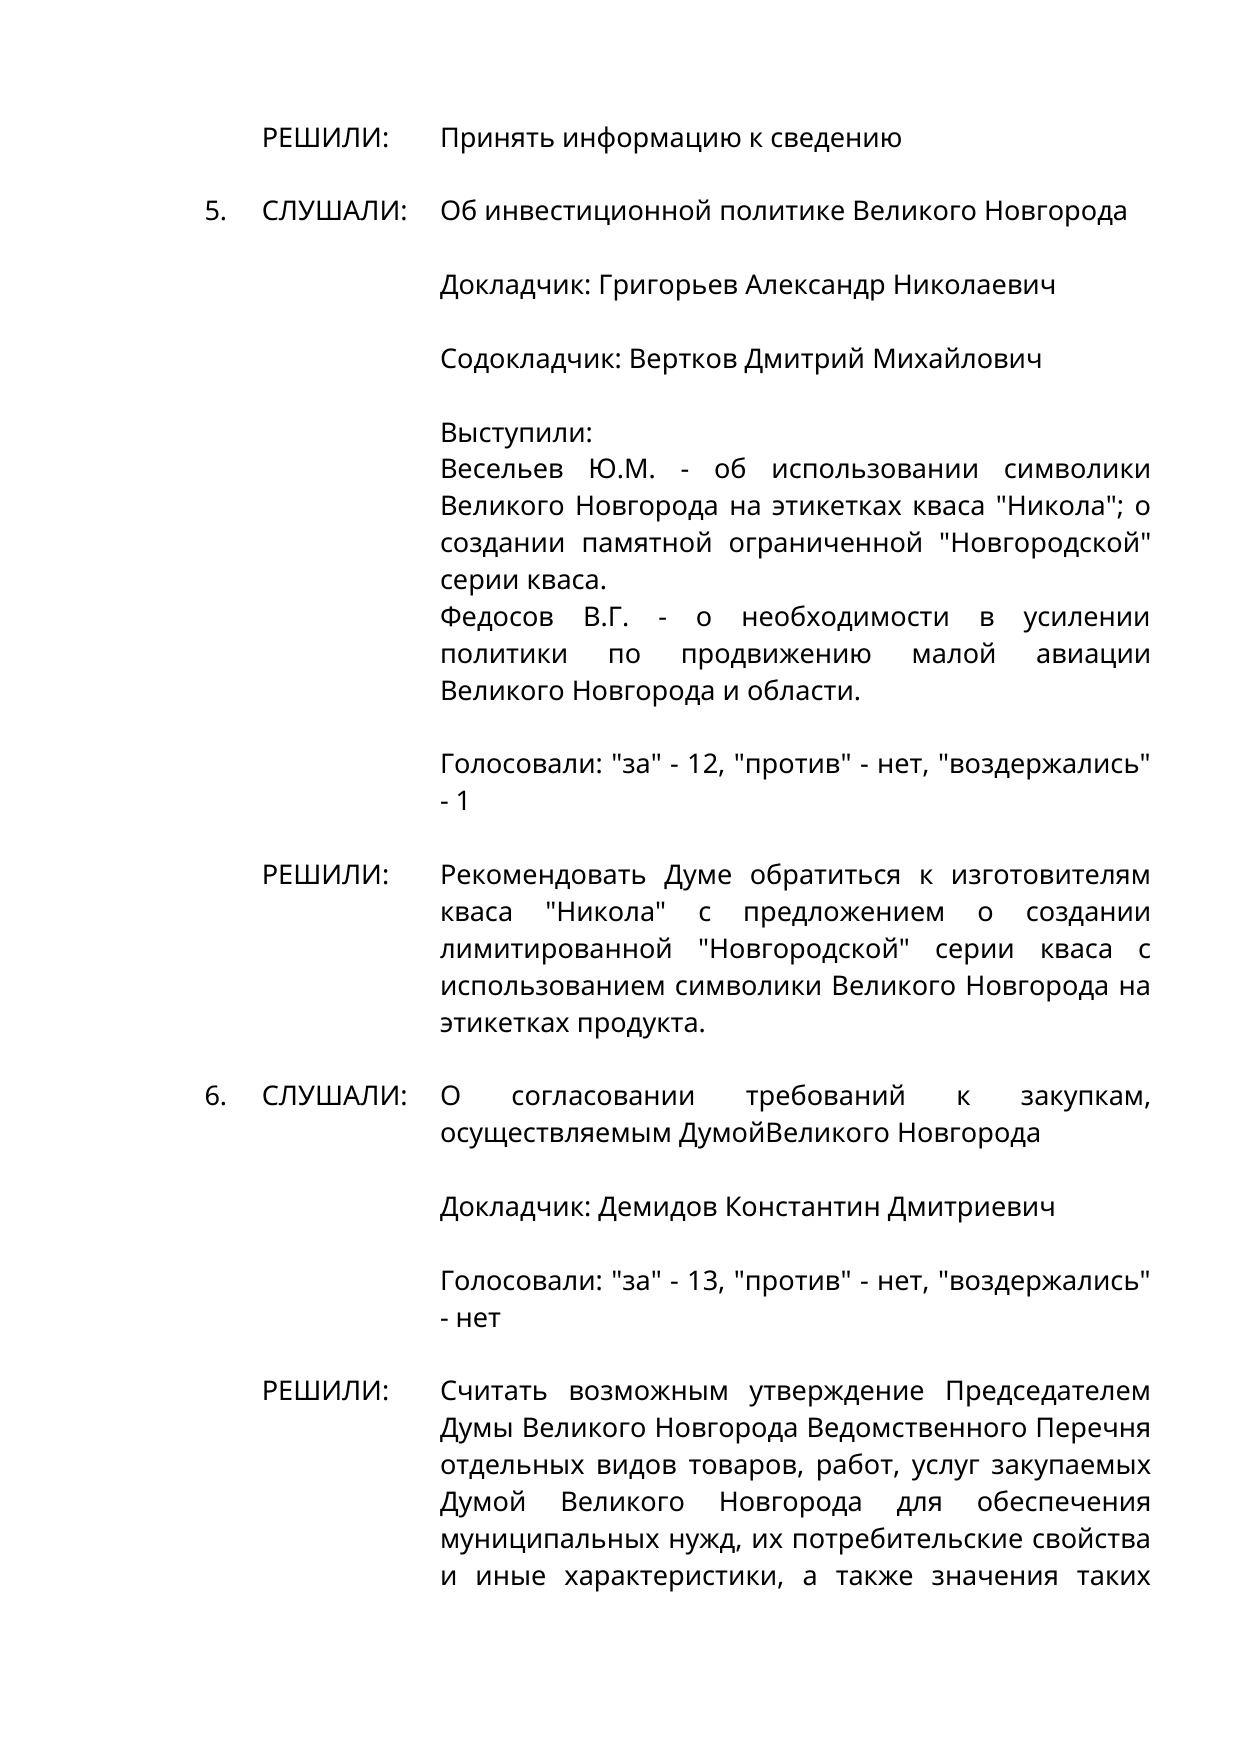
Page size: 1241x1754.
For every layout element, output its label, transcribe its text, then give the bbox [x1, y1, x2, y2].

text 5. СЛУШАЛИ: Об инвестиционной политике Великого Новгорода [204, 192, 1152, 229]
text Голосовали: "за" - 12, "против" - нет, "воздержались" - 1 [204, 745, 1152, 819]
text Докладчик: Григорьев Александр Николаевич [204, 266, 1152, 302]
text Федосов В.Г. - о необходимости в усилении политики по продвижению малой авиации Великого Новгорода и области. [204, 597, 1152, 708]
text Выступили: [204, 413, 1152, 450]
text Содокладчик: Вертков Дмитрий Михайлович [204, 339, 1152, 376]
text РЕШИЛИ: Рекомендовать Думе обратиться к изготовителям кваса "Никола" с предложением о создании лимитированной "Новгородской" серии кваса с использованием символики Великого Новгорода на этикетках продукта. [204, 856, 1152, 1040]
text 6. СЛУШАЛИ: О согласовании требований к закупкам, осуществляемым ДумойВеликого Новгорода [204, 1077, 1152, 1151]
text Весельев Ю.М. - об использовании символики Великого Новгорода на этикетках кваса "Никола"; о создании памятной ограниченной "Новгородской" серии кваса. [204, 450, 1152, 597]
text РЕШИЛИ: Принять информацию к сведению [204, 118, 1152, 155]
text Докладчик: Демидов Константин Дмитриевич [204, 1187, 1152, 1224]
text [204, 1372, 1152, 1593]
text Голосовали: "за" - 13, "против" - нет, "воздержались" - нет [204, 1261, 1152, 1335]
